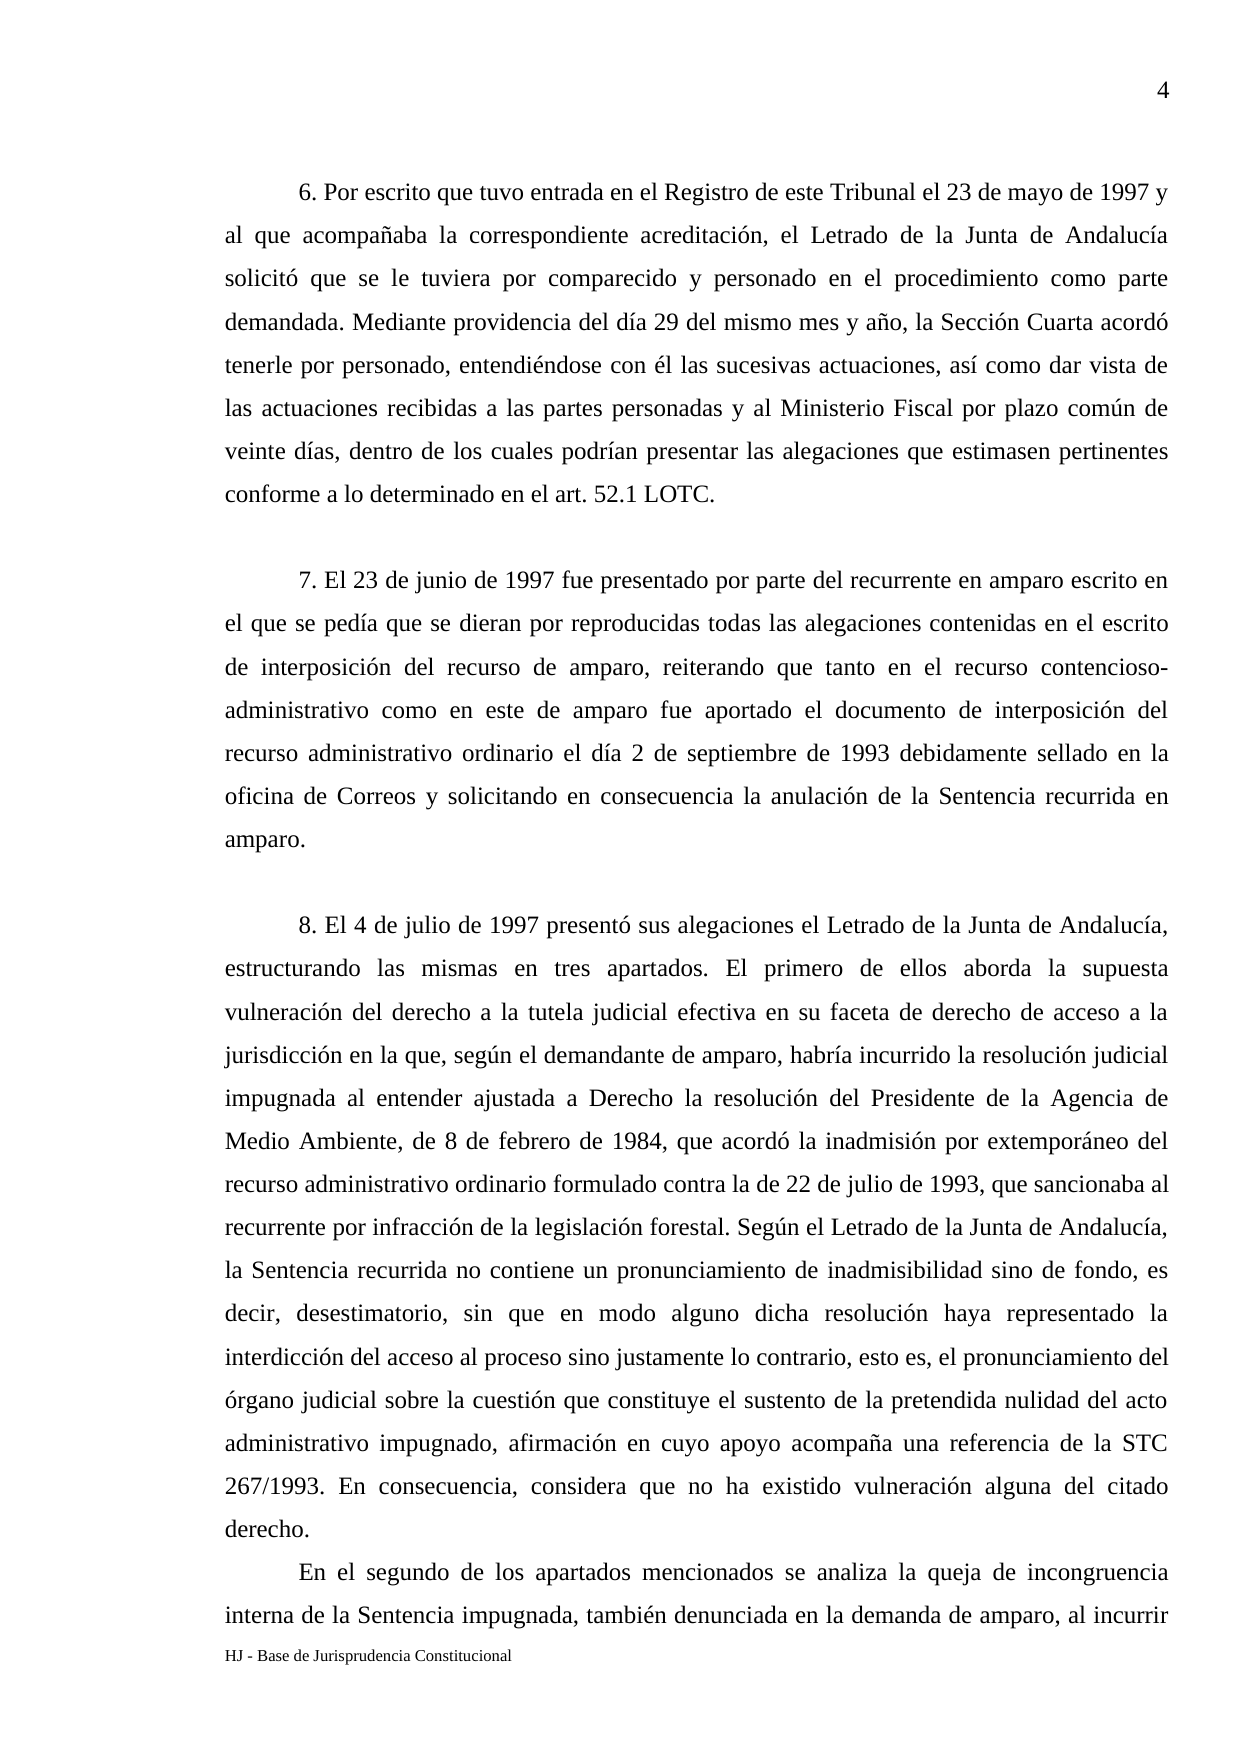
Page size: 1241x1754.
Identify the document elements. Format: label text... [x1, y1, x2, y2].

text 7. El 23 de junio de 1997 fue presentado por parte del recurrente en amparo escrito en el que se pedía que se dieran por reproducidas todas las alegaciones contenidas en el escrito de interposición del recurso de amparo, reiterando que tanto en el recurso contencioso-administrativo como en este de amparo fue aportado el documento de interposición del recurso administrativo ordinario el día 2 de septiembre de 1993 debidamente sellado en la oficina de Correos y solicitando en consecuencia la anulación de la Sentencia recurrida en amparo. [224, 565, 1169, 853]
text 8. El 4 de julio de 1997 presentó sus alegaciones el Letrado de la Junta de Andalucía, estructurando las mismas en tres apartados. El primero de ellos aborda la supuesta vulneración del derecho a la tutela judicial efectiva en su faceta de derecho de acceso a la jurisdicción en la que, según el demandante de amparo, habría incurrido la resolución judicial impugnada al entender ajustada a Derecho la resolución del Presidente de la Agencia de Medio Ambiente, de 8 de febrero de 1984, que acordó la inadmisión por extemporáneo del recurso administrativo ordinario formulado contra la de 22 de julio de 1993, que sancionaba al recurrente por infracción de la legislación forestal. Según el Letrado de la Junta de Andalucía, la Sentencia recurrida no contiene un pronunciamiento de inadmisibilidad sino de fondo, es decir, desestimatorio, sin que en modo alguno dicha resolución haya representado la interdicción del acceso al proceso sino justamente lo contrario, esto es, el pronunciamiento del órgano judicial sobre la cuestión que constituye el sustento de la pretendida nulidad del acto administrativo impugnado, afirmación en cuyo apoyo acompaña una referencia de la STC 267/1993. En consecuencia, considera que no ha existido vulneración alguna del citado derecho. [224, 910, 1169, 1543]
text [224, 1557, 1169, 1629]
text 6. Por escrito que tuvo entrada en el Registro de este Tribunal el 23 de mayo de 1997 y al que acompañaba la correspondiente acreditación, el Letrado de la Junta de Andalucía solicitó que se le tuviera por comparecido y personado en el procedimiento como parte demandada. Mediante providencia del día 29 del mismo mes y año, la Sección Cuarta acordó tenerle por personado, entendiéndose con él las sucesivas actuaciones, así como dar vista de las actuaciones recibidas a las partes personadas y al Ministerio Fiscal por plazo común de veinte días, dentro de los cuales podrían presentar las alegaciones que estimasen pertinentes conforme a lo determinado en el art. 52.1 LOTC. [224, 177, 1169, 508]
